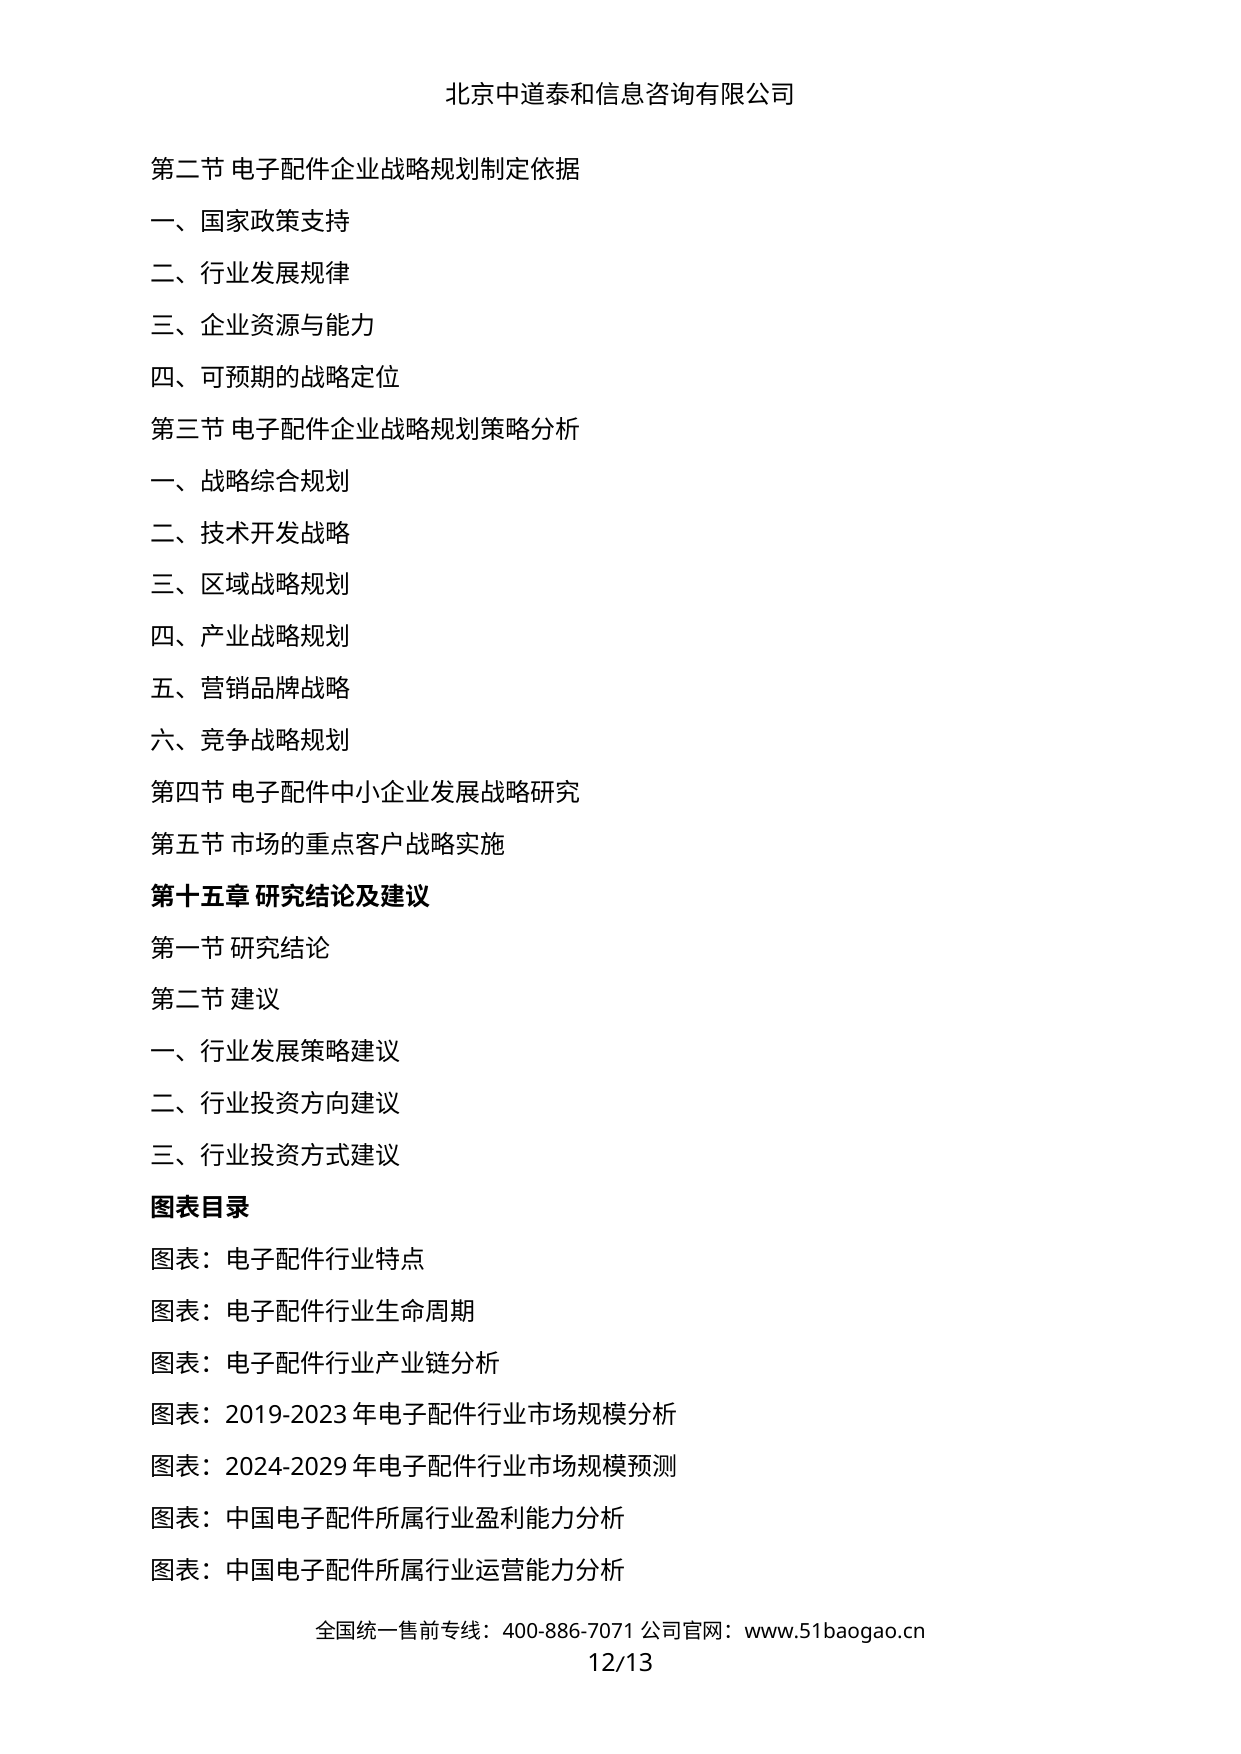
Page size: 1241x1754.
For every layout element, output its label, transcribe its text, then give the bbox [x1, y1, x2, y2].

text 图表：2024-2029年电子配件行业市场规模预测 [150, 1447, 1090, 1483]
text 四、可预期的战略定位 [150, 357, 1090, 394]
text 图表：2019-2023年电子配件行业市场规模分析 [150, 1395, 1090, 1431]
text 图表：电子配件行业产业链分析 [150, 1343, 1090, 1379]
text 第四节 电子配件中小企业发展战略研究 [150, 772, 1090, 809]
text 第十五章 研究结论及建议 [150, 876, 1090, 912]
text 一、战略综合规划 [150, 461, 1090, 497]
text 三、行业投资方式建议 [150, 1136, 1090, 1172]
text 三、企业资源与能力 [150, 306, 1090, 342]
text 一、行业发展策略建议 [150, 1032, 1090, 1068]
text 第三节 电子配件企业战略规划策略分析 [150, 409, 1090, 446]
text 第二节 电子配件企业战略规划制定依据 [150, 150, 1090, 186]
text 第五节 市场的重点客户战略实施 [150, 824, 1090, 861]
text 第一节 研究结论 [150, 928, 1090, 964]
text 三、区域战略规划 [150, 565, 1090, 601]
text 图表：电子配件行业特点 [150, 1239, 1090, 1276]
text 一、国家政策支持 [150, 202, 1090, 238]
text 第二节 建议 [150, 980, 1090, 1016]
text 图表：中国电子配件所属行业运营能力分析 [150, 1551, 1090, 1587]
text 二、技术开发战略 [150, 513, 1090, 549]
text 图表目录 [150, 1187, 1090, 1224]
text 二、行业发展规律 [150, 254, 1090, 290]
text 二、行业投资方向建议 [150, 1084, 1090, 1120]
text 五、营销品牌战略 [150, 669, 1090, 705]
text 图表：电子配件行业生命周期 [150, 1291, 1090, 1327]
text 四、产业战略规划 [150, 617, 1090, 653]
text 六、竞争战略规划 [150, 721, 1090, 757]
text 图表：中国电子配件所属行业盈利能力分析 [150, 1499, 1090, 1535]
